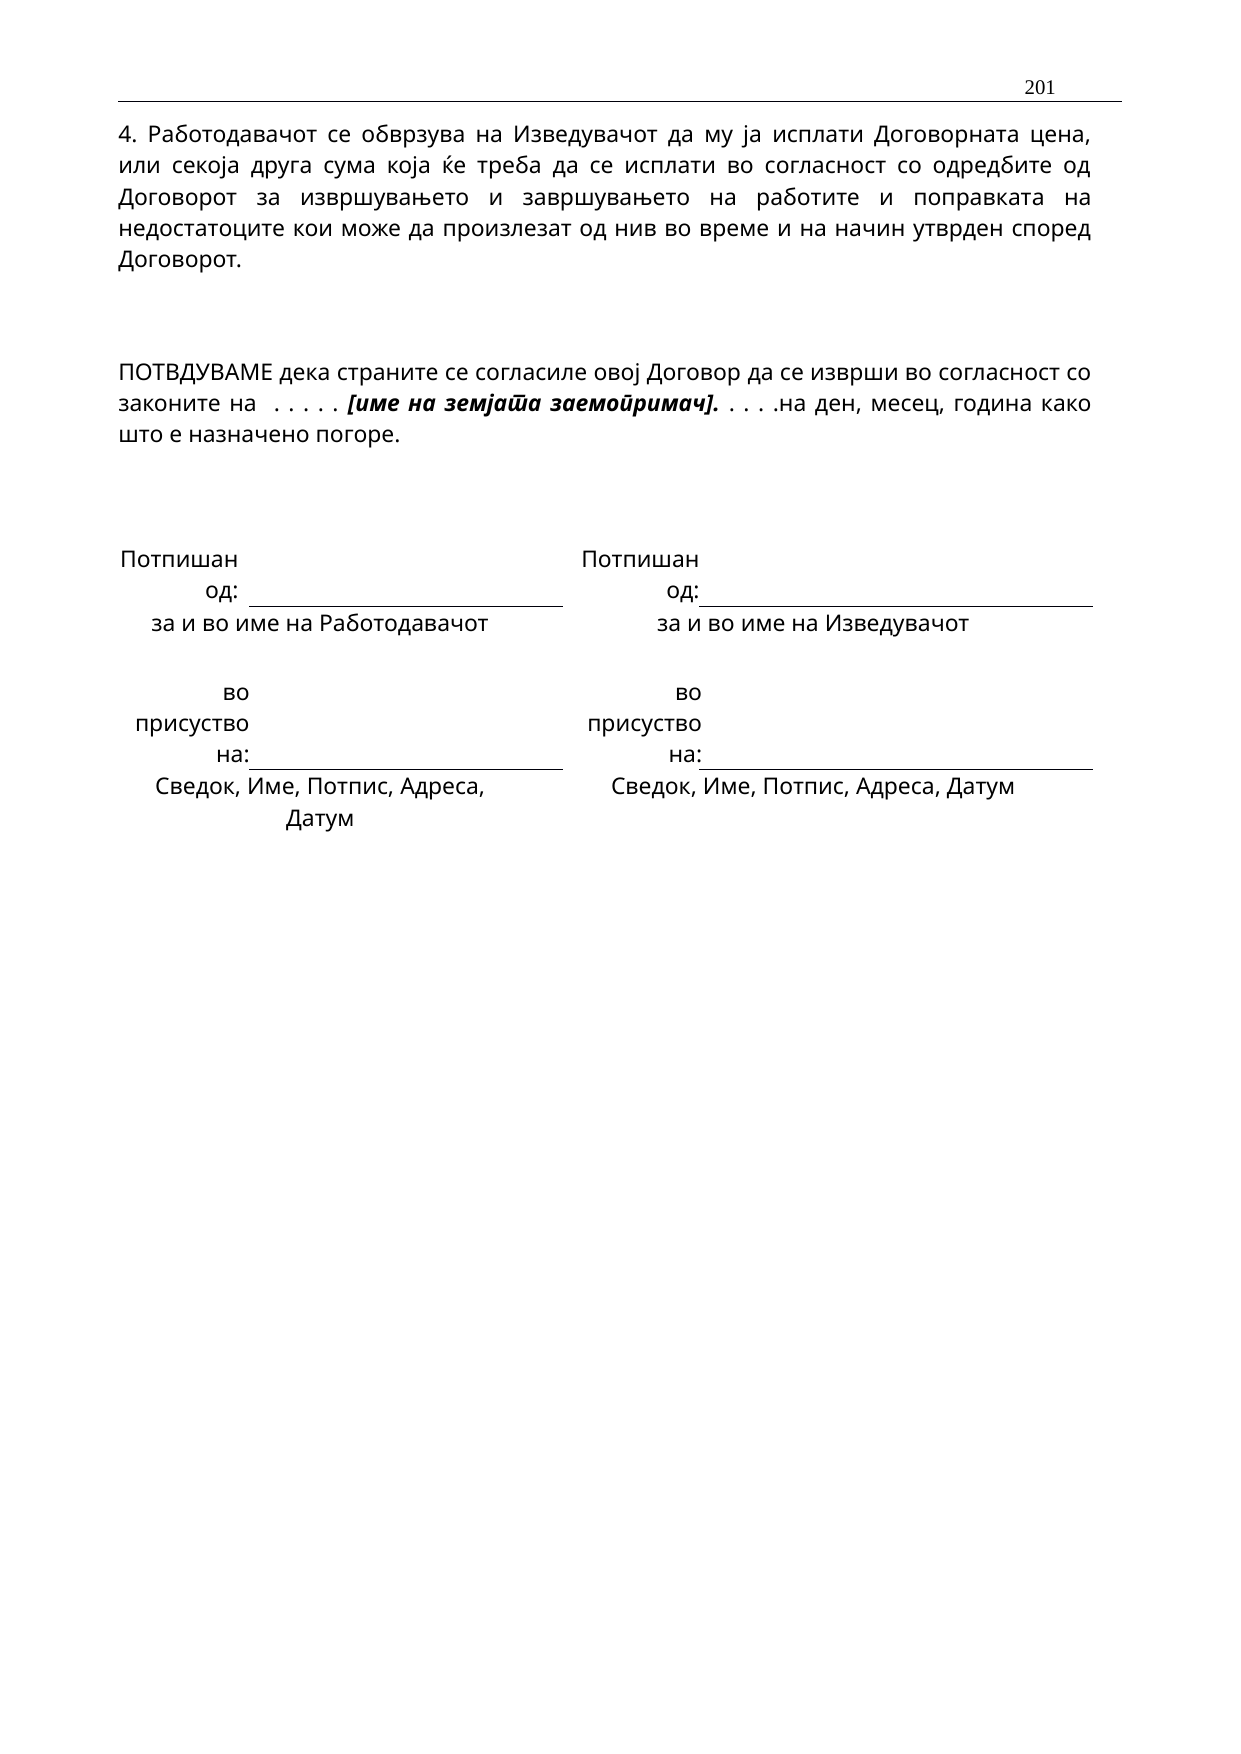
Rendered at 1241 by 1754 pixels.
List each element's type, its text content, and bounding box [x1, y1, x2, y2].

text ПОТВДУВАМЕ дека страните се согласиле овој Договор да се изврши во согласност со законите на . . . . . [име на земјата заемопримач]. . . . .на ден, месец, година како што е назначено погоре. [118, 356, 1092, 449]
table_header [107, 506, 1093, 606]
text 4. Работодавачот се обврзува на Изведувачот да му ја исплати Договорната цена, или секоја друга сума која ќе треба да се исплати во согласност со одредбите од Договорот за извршувањето и завршувањето на работите и поправката на недостатоците кои може да произлезат од нив во време и на начин утврден според Договорот. [118, 118, 1092, 274]
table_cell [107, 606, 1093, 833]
